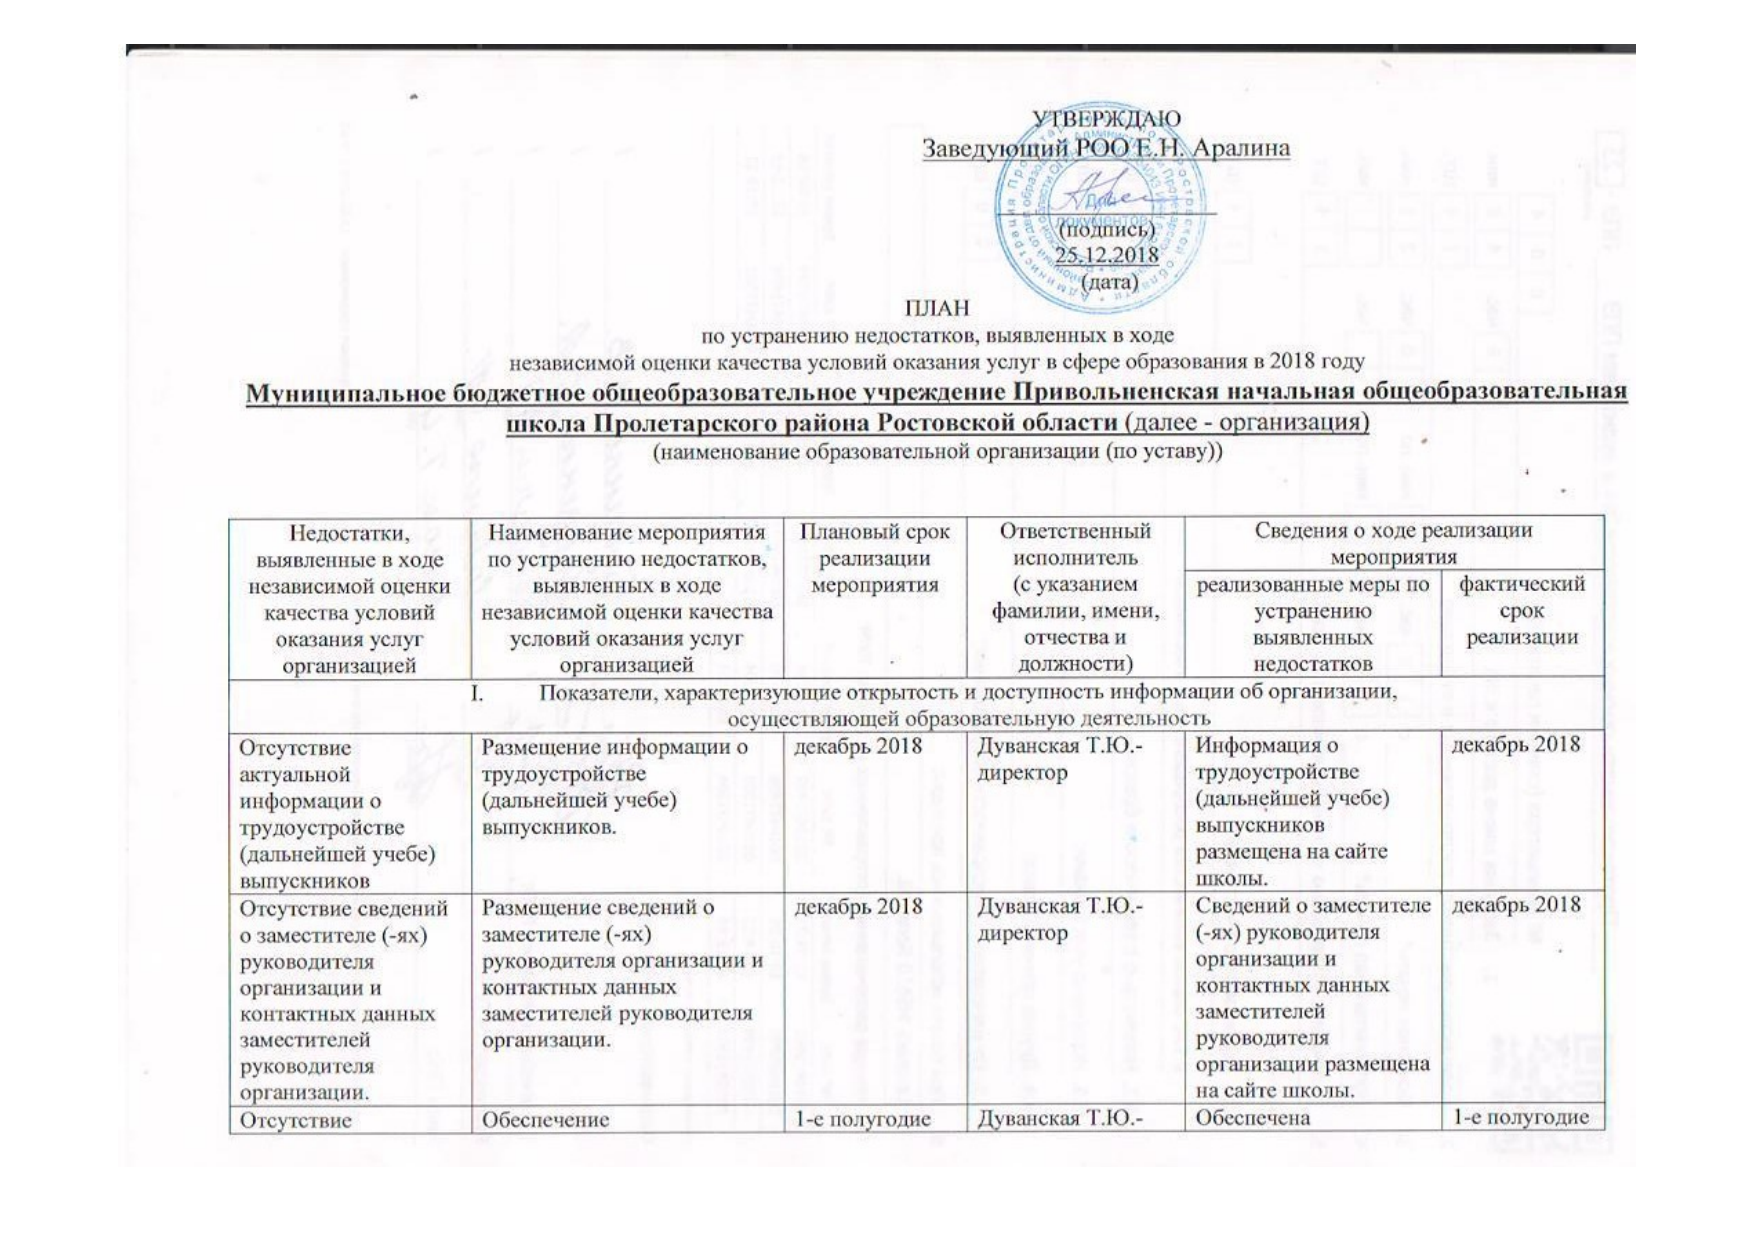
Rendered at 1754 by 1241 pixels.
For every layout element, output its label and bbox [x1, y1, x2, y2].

picture [118, 44, 1636, 1167]
